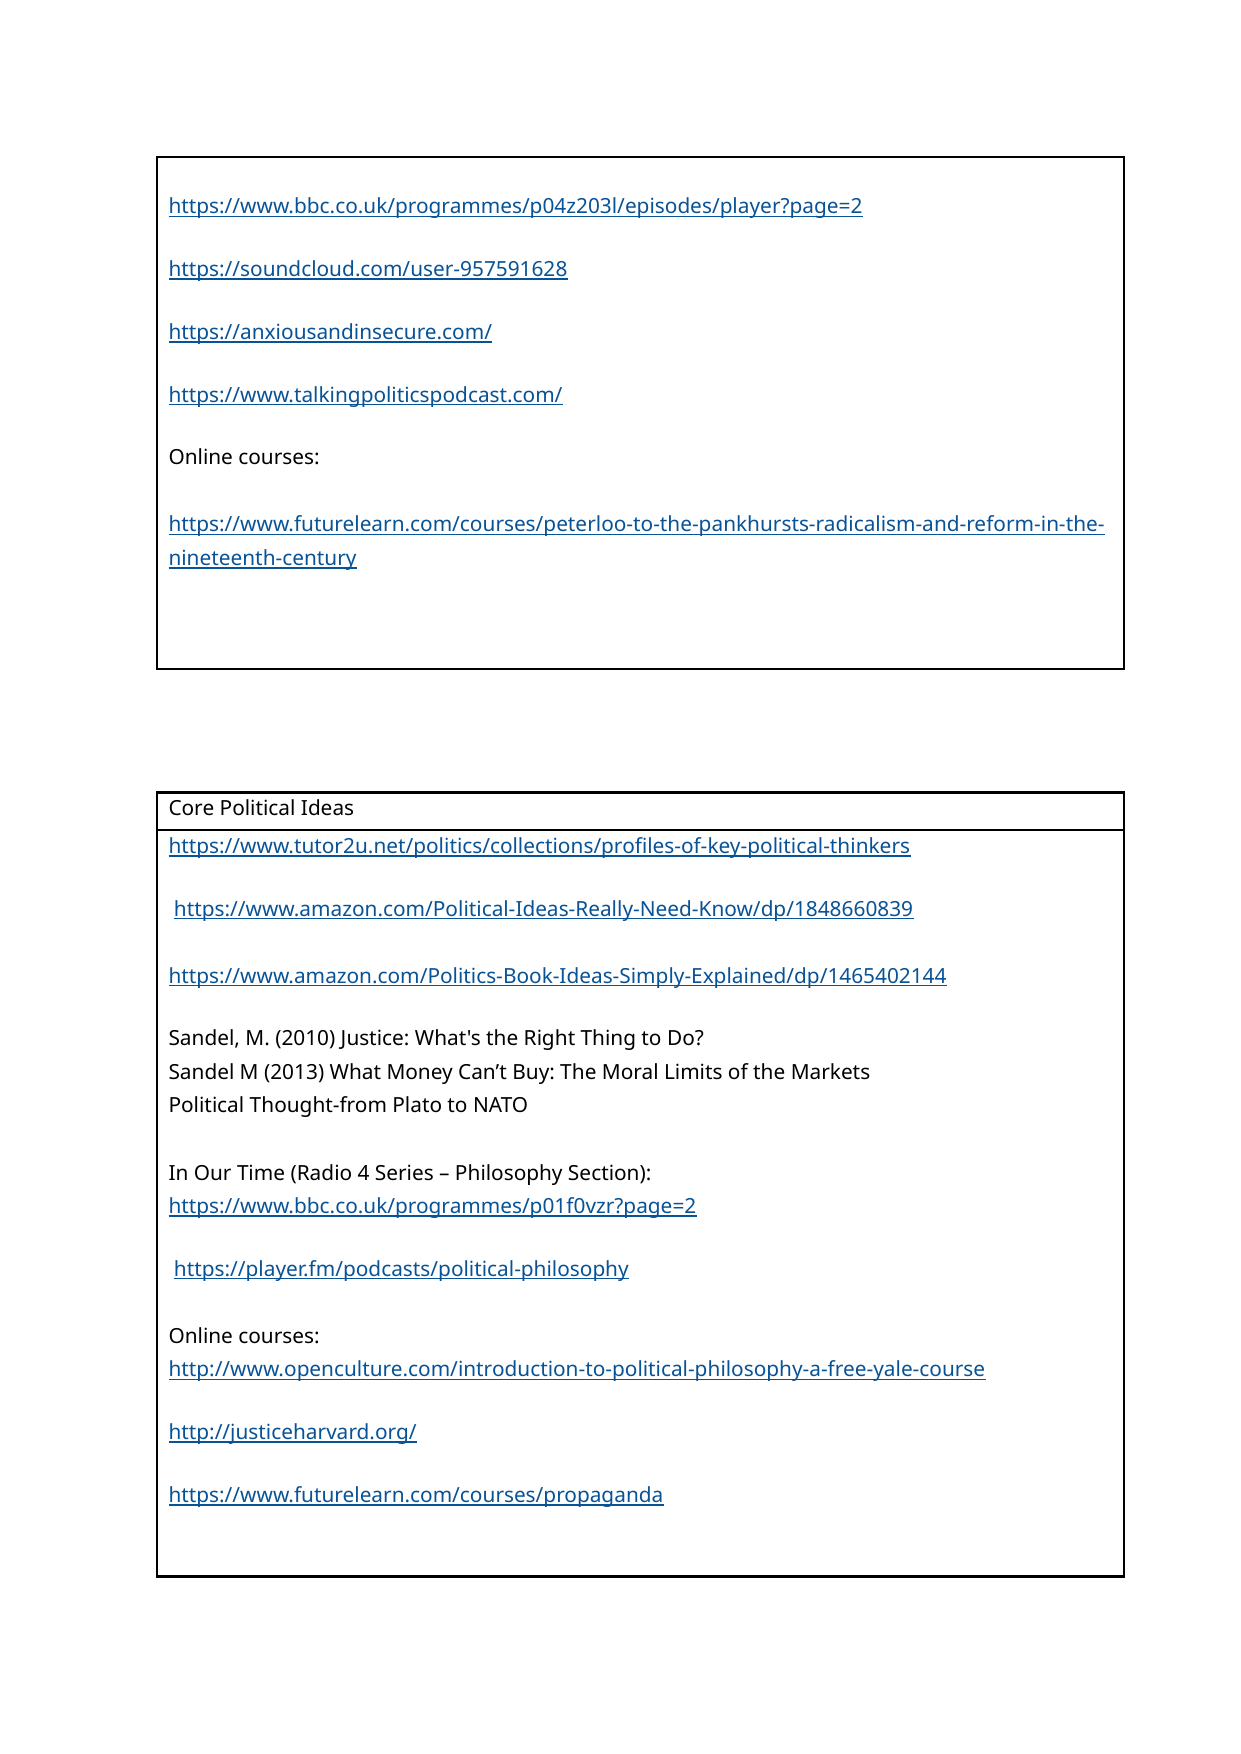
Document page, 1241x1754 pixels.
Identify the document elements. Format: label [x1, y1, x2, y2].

table_header [150, 150, 1186, 1583]
